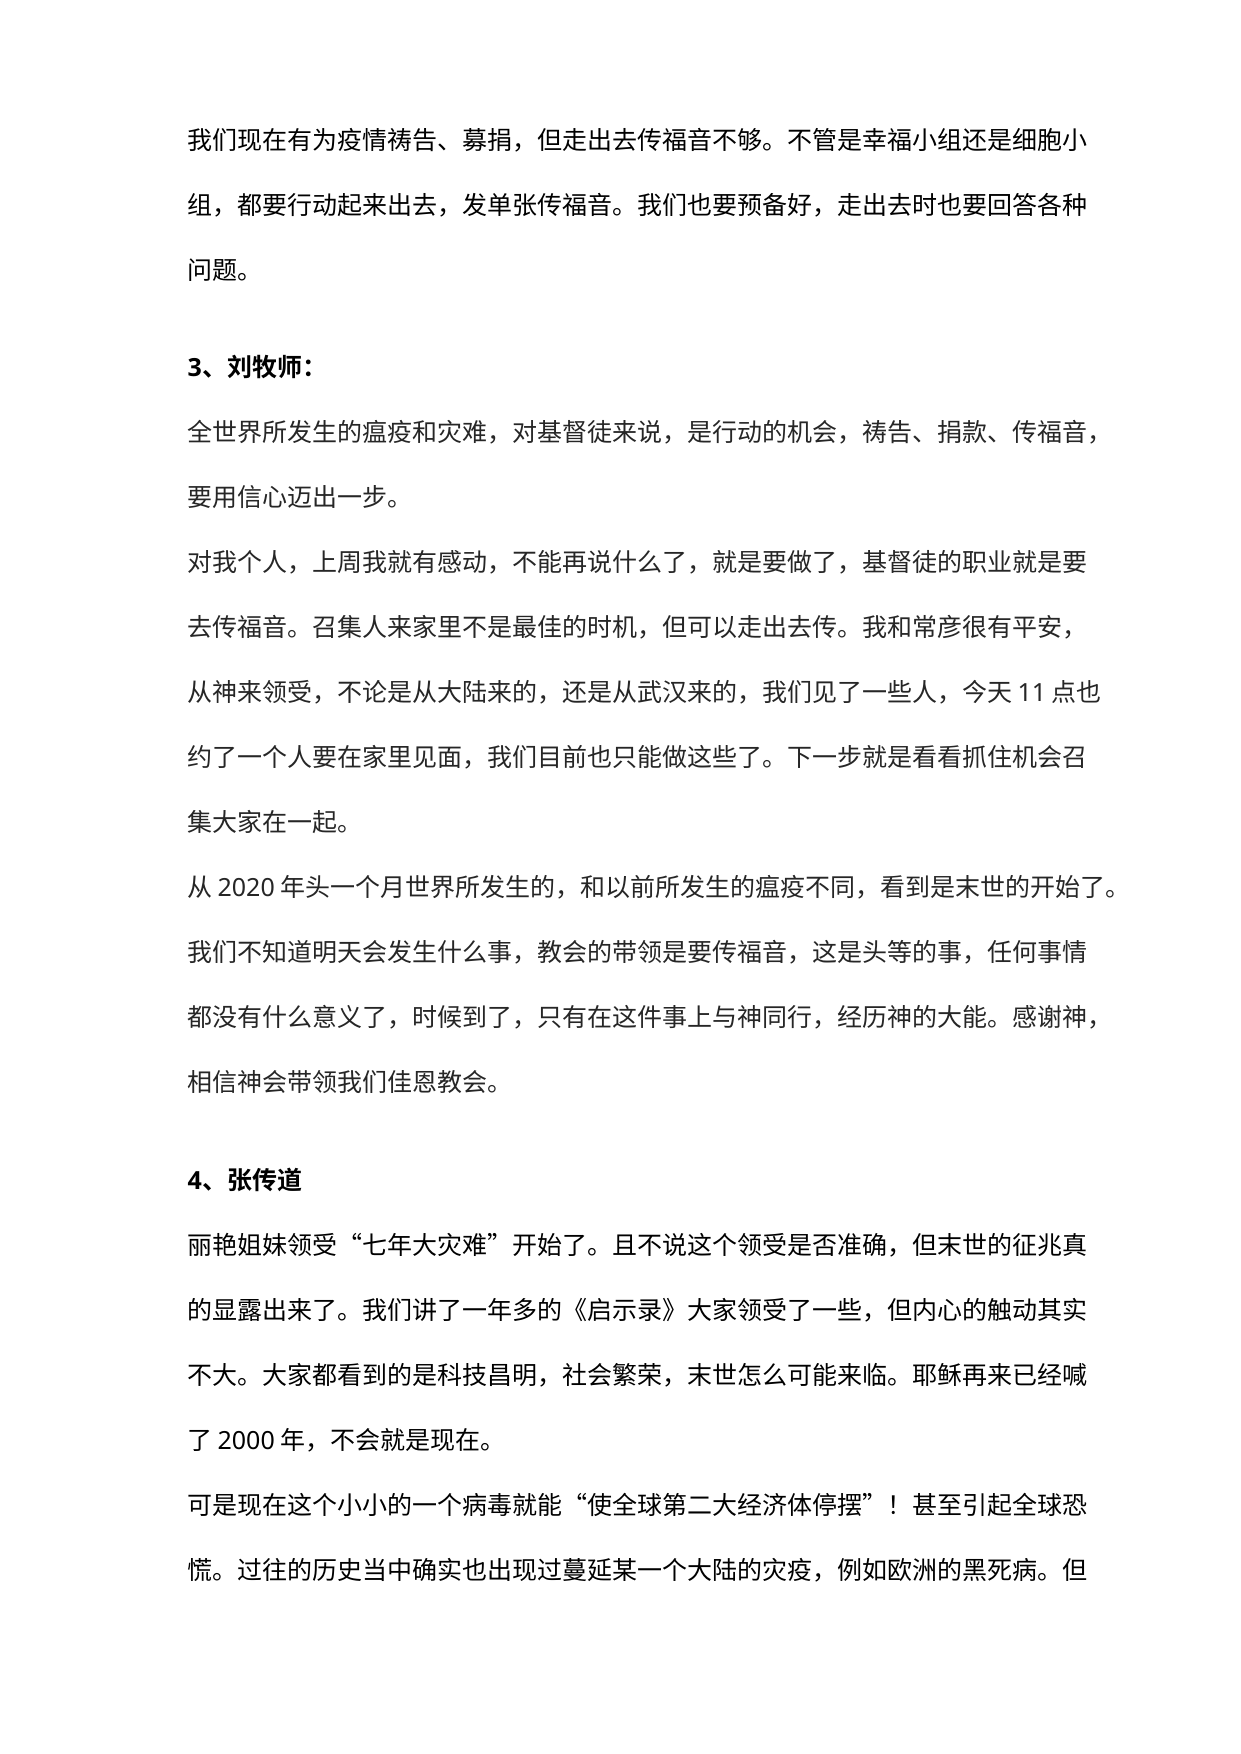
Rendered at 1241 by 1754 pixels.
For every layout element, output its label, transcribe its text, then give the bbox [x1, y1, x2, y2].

text 我们现在有为疫情祷告、募捐，但走出去传福音不够。不管是幸福小组还是细胞小组，都要行动起来出去，发单张传福音。我们也要预备好，走出去时也要回答各种问题。 [187, 106, 1107, 301]
text 3、刘牧师： [187, 333, 1107, 398]
text 从2020年头一个月世界所发生的，和以前所发生的瘟疫不同，看到是末世的开始了。我们不知道明天会发生什么事，教会的带领是要传福音，这是头等的事，任何事情都没有什么意义了，时候到了，只有在这件事上与神同行，经历神的大能。感谢神，相信神会带领我们佳恩教会。 [187, 853, 1107, 1113]
text 丽艳姐妹领受“七年大灾难”开始了。且不说这个领受是否准确，但末世的征兆真的显露出来了。我们讲了一年多的《启示录》大家领受了一些，但内心的触动其实不大。大家都看到的是科技昌明，社会繁荣，末世怎么可能来临。耶稣再来已经喊了2000年，不会就是现在。 [187, 1211, 1107, 1471]
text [187, 1471, 1107, 1601]
text 4、张传道 [187, 1146, 1107, 1211]
text 全世界所发生的瘟疫和灾难，对基督徒来说，是行动的机会，祷告、捐款、传福音，要用信心迈出一步。 [187, 398, 1107, 528]
text 对我个人，上周我就有感动，不能再说什么了，就是要做了，基督徒的职业就是要去传福音。召集人来家里不是最佳的时机，但可以走出去传。我和常彦很有平安，从神来领受，不论是从大陆来的，还是从武汉来的，我们见了一些人，今天11点也约了一个人要在家里见面，我们目前也只能做这些了。下一步就是看看抓住机会召集大家在一起。 [187, 528, 1107, 853]
